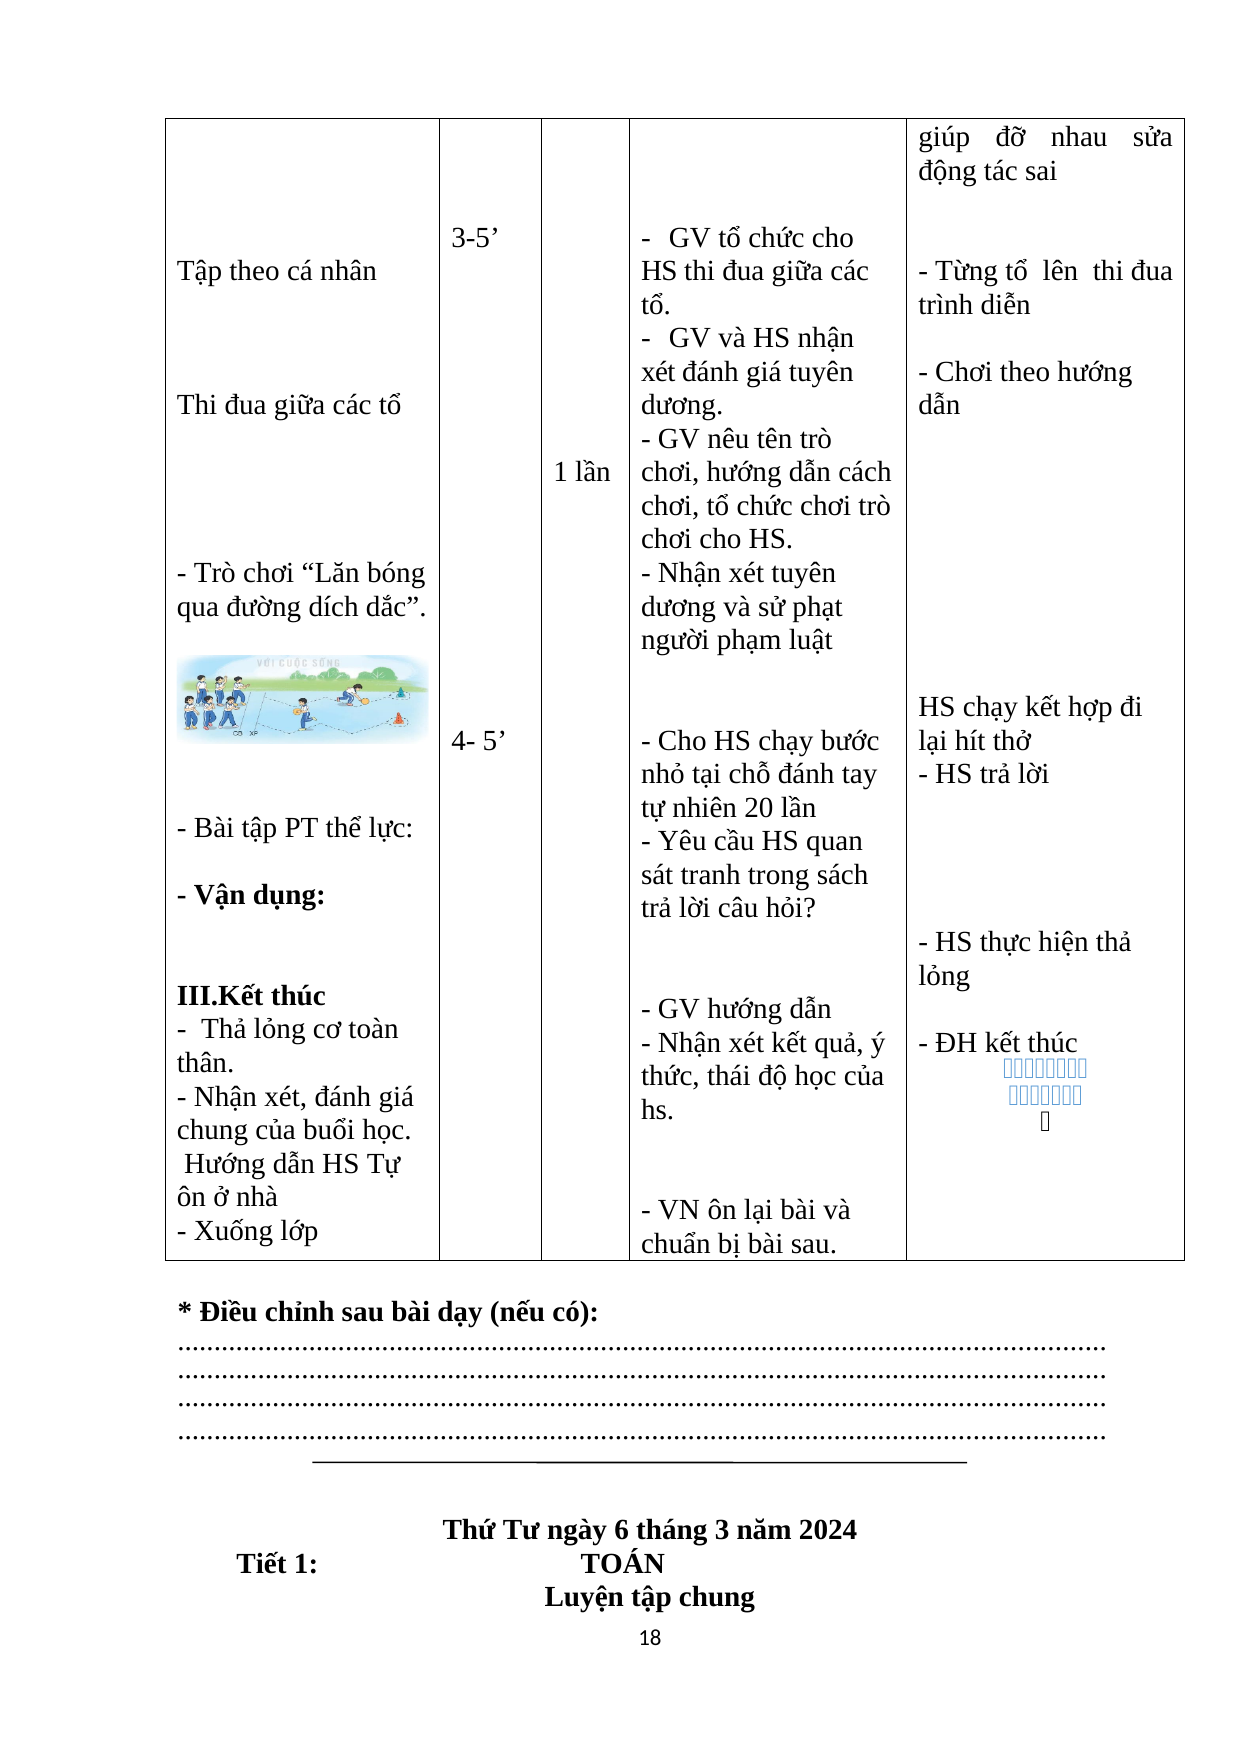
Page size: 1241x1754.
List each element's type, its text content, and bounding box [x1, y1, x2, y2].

text Tiết 1: TOÁN [177, 1546, 1122, 1579]
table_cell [630, 119, 906, 1259]
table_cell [542, 119, 629, 1259]
picture [176, 655, 429, 744]
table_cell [166, 119, 439, 1259]
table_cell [440, 119, 541, 1259]
text * Điều chỉnh sau bài dạy (nếu có): [177, 1294, 1122, 1328]
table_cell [907, 119, 1184, 1259]
text Thứ Tư ngày 6 tháng 3 năm 2024 [177, 1512, 1122, 1546]
text Luyện tập chung [177, 1579, 1122, 1613]
